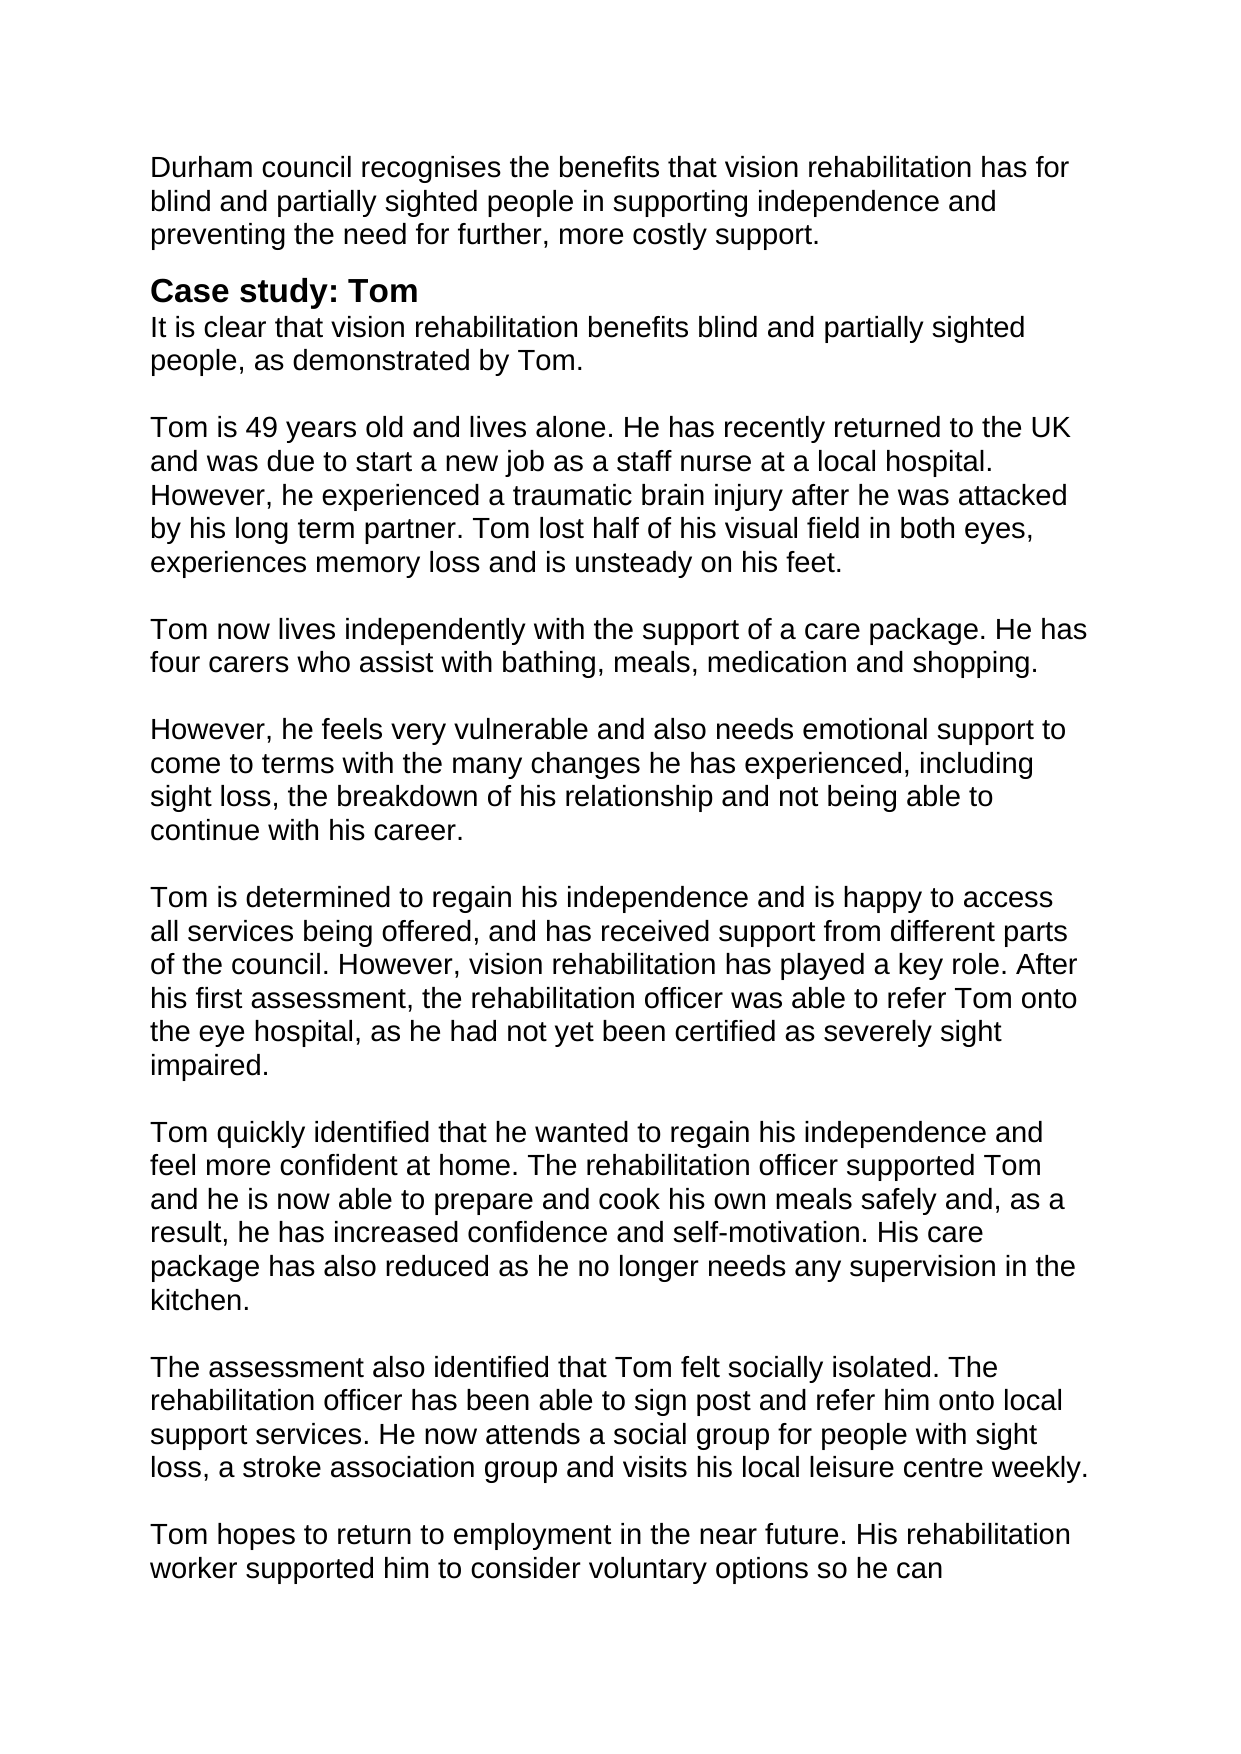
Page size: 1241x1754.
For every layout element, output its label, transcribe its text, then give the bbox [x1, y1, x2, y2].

text The assessment also identified that Tom felt socially isolated. The rehabilitation officer has been able to sign post and refer him onto local support services. He now attends a social group for people with sight loss, a stroke association group and visits his local leisure centre weekly. [150, 1350, 1090, 1484]
text It is clear that vision rehabilitation benefits blind and partially sighted people, as demonstrated by Tom. [150, 310, 1090, 377]
text Tom now lives independently with the support of a care package. He has four carers who assist with bathing, meals, medication and shopping. [150, 612, 1090, 679]
text However, he feels very vulnerable and also needs emotional support to come to terms with the many changes he has experienced, including sight loss, the breakdown of his relationship and not being able to continue with his career. [150, 712, 1090, 847]
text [150, 1517, 1090, 1584]
text Tom is determined to regain his independence and is happy to access all services being offered, and has received support from different parts of the council. However, vision rehabilitation has played a key role. After his first assessment, the rehabilitation officer was able to refer Tom onto the eye hospital, as he had not yet been certified as severely sight impaired. [150, 880, 1090, 1081]
text Tom is 49 years old and lives alone. He has recently returned to the UK and was due to start a new job as a staff nurse at a local hospital. However, he experienced a traumatic brain injury after he was attacked by his long term partner. Tom lost half of his visual field in both eyes, experiences memory loss and is unsteady on his feet. [150, 411, 1090, 578]
subtitle Case study: Tom [150, 271, 1090, 310]
text Tom quickly identified that he wanted to regain his independence and feel more confident at home. The rehabilitation officer supported Tom and he is now able to prepare and cook his own meals safely and, as a result, he has increased confidence and self-motivation. His care package has also reduced as he no longer needs any supervision in the kitchen. [150, 1115, 1090, 1316]
text Durham council recognises the benefits that vision rehabilitation has for blind and partially sighted people in supporting independence and preventing the need for further, more costly support. [150, 150, 1090, 251]
